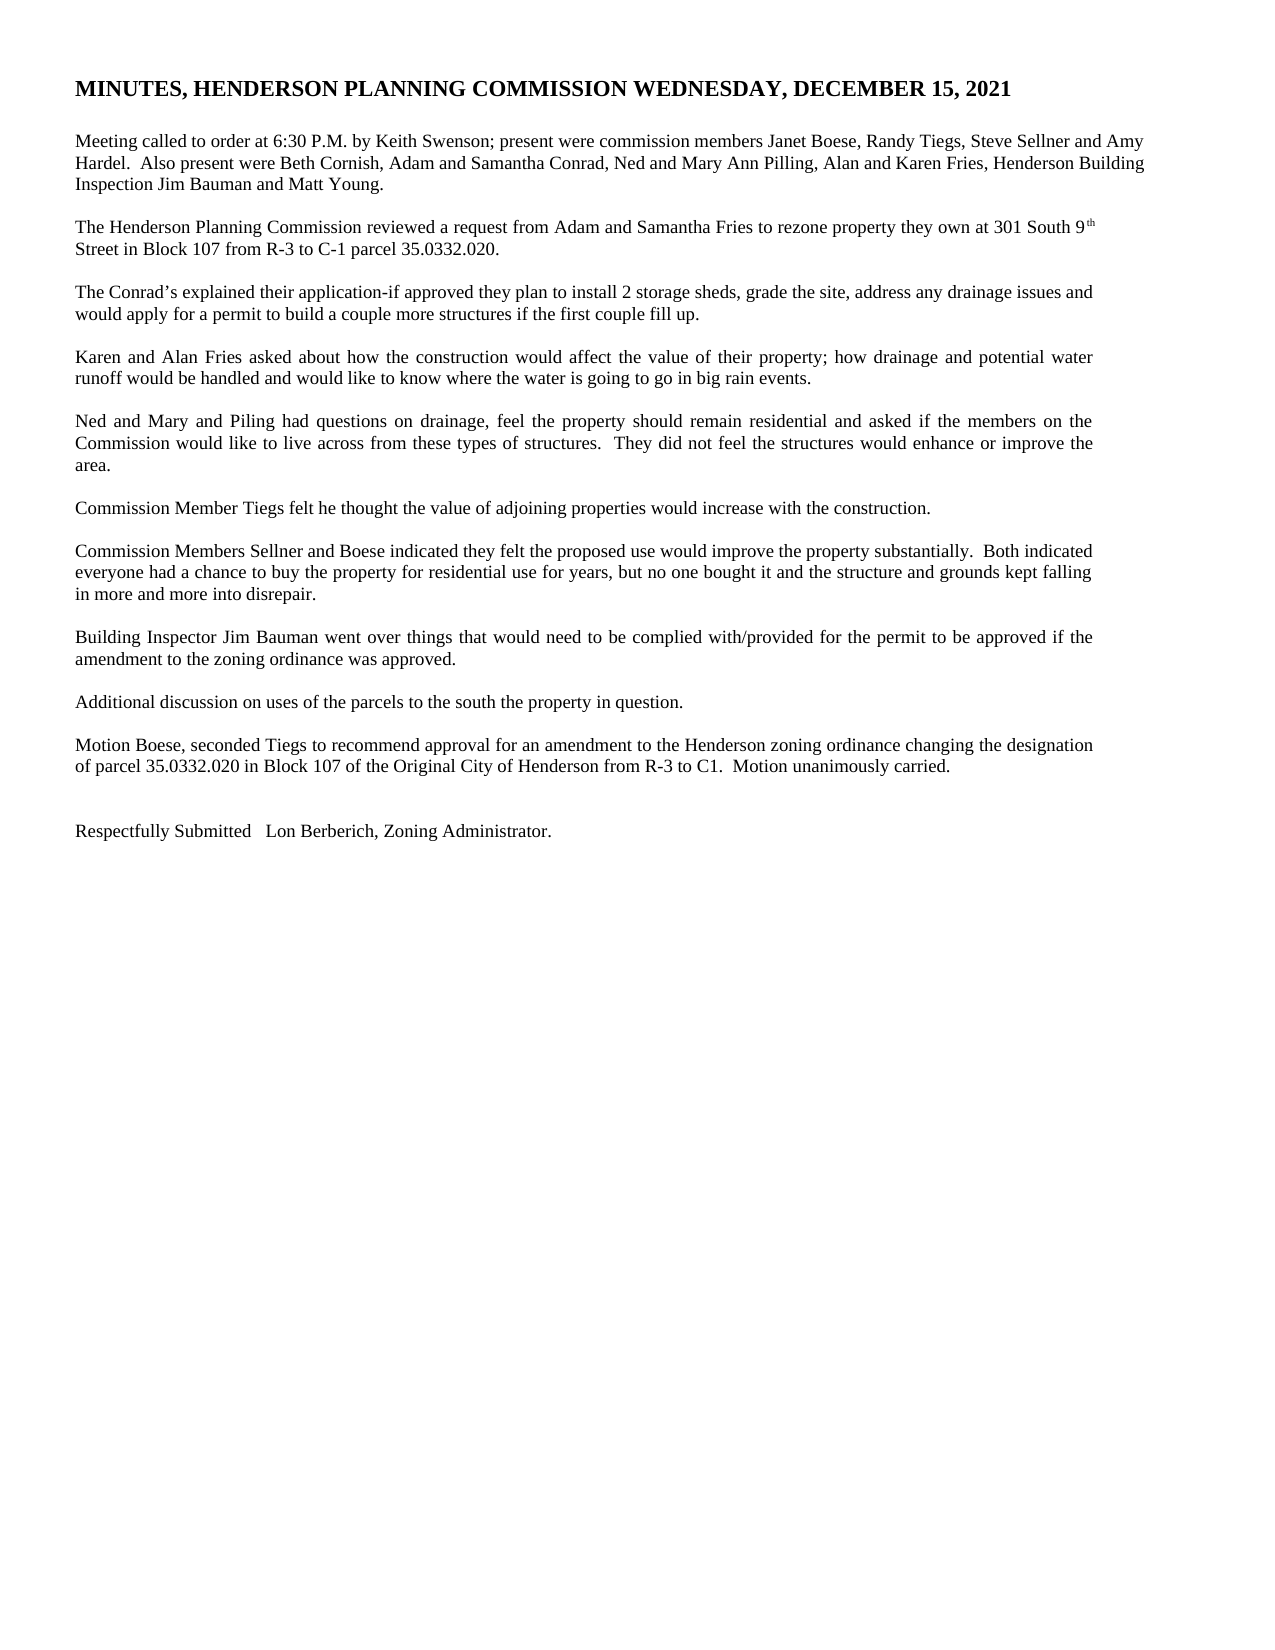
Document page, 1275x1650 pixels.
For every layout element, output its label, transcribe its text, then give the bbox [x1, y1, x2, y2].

text Commission Members Sellner and Boese indicated they felt the proposed use would improve the property substantially. Both indicated everyone had a chance to buy the property for residential use for years, but no one bought it and the structure and grounds kept falling in more and more into disrepair. [75, 540, 1095, 604]
text Additional discussion on uses of the parcels to the south the property in question. [75, 691, 1095, 712]
text Commission Member Tiegs felt he thought the value of adjoining properties would increase with the construction. [75, 497, 1095, 518]
text The Conrad’s explained their application-if approved they plan to install 2 storage sheds, grade the site, address any drainage issues and would apply for a permit to build a couple more structures if the first couple fill up. [75, 281, 1095, 324]
text MINUTES, HENDERSON PLANNING COMMISSION WEDNESDAY, DECEMBER 15, 2021 [75, 75, 1200, 101]
text Motion Boese, seconded Tiegs to recommend approval for an amendment to the Henderson zoning ordinance changing the designation of parcel 35.0332.020 in Block 107 of the Original City of Henderson from R-3 to C1. Motion unanimously carried. [75, 734, 1095, 777]
text Respectfully Submitted Lon Berberich, Zoning Administrator. [75, 820, 1095, 842]
text The Henderson Planning Commission reviewed a request from Adam and Samantha Fries to rezone property they own at 301 South 9th Street in Block 107 from R-3 to C-1 parcel 35.0332.020. [75, 216, 1095, 259]
text Meeting called to order at 6:30 P.M. by Keith Swenson; present were commission members Janet Boese, Randy Tiegs, Steve Sellner and Amy Hardel. Also present were Beth Cornish, Adam and Samantha Conrad, Ned and Mary Ann Pilling, Alan and Karen Fries, Henderson Building Inspection Jim Bauman and Matt Young. [75, 130, 1200, 195]
text Building Inspector Jim Bauman went over things that would need to be complied with/provided for the permit to be approved if the amendment to the zoning ordinance was approved. [75, 626, 1095, 669]
text Ned and Mary and Piling had questions on drainage, feel the property should remain residential and asked if the members on the Commission would like to live across from these types of structures. They did not feel the structures would enhance or improve the area. [75, 410, 1095, 475]
text Karen and Alan Fries asked about how the construction would affect the value of their property; how drainage and potential water runoff would be handled and would like to know where the water is going to go in big rain events. [75, 346, 1095, 389]
